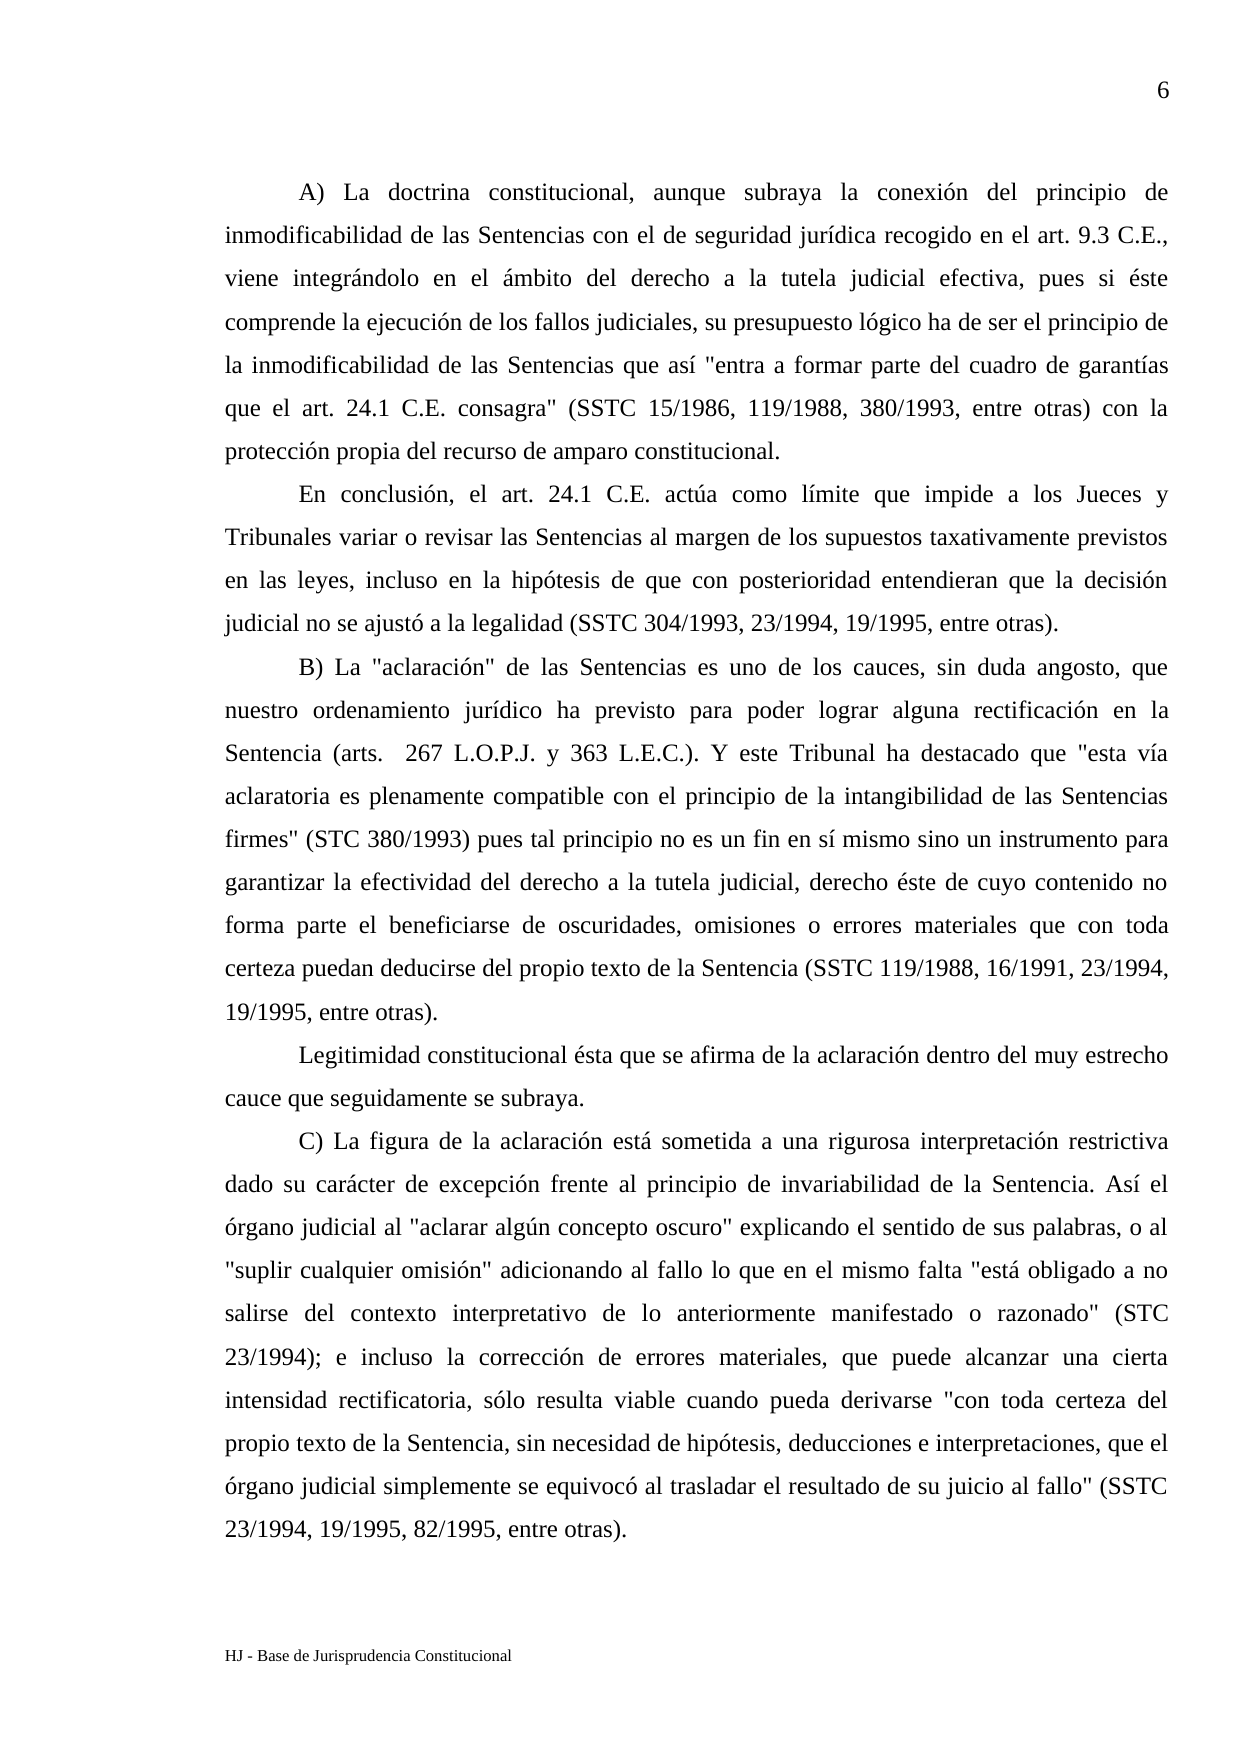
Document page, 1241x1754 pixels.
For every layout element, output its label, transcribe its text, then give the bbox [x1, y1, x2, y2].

text Legitimidad constitucional ésta que se afirma de la aclaración dentro del muy estrecho cauce que seguidamente se subraya. [224, 1040, 1169, 1112]
text A) La doctrina constitucional, aunque subraya la conexión del principio de inmodificabilidad de las Sentencias con el de seguridad jurídica recogido en el art. 9.3 C.E., viene integrándolo en el ámbito del derecho a la tutela judicial efectiva, pues si éste comprende la ejecución de los fallos judiciales, su presupuesto lógico ha de ser el principio de la inmodificabilidad de las Sentencias que así "entra a formar parte del cuadro de garantías que el art. 24.1 C.E. consagra" (SSTC 15/1986, 119/1988, 380/1993, entre otras) con la protección propia del recurso de amparo constitucional. [224, 177, 1169, 465]
text B) La "aclaración" de las Sentencias es uno de los cauces, sin duda angosto, que nuestro ordenamiento jurídico ha previsto para poder lograr alguna rectificación en la Sentencia (arts. 267 L.O.P.J. y 363 L.E.C.). Y este Tribunal ha destacado que "esta vía aclaratoria es plenamente compatible con el principio de la intangibilidad de las Sentencias firmes" (STC 380/1993) pues tal principio no es un fin en sí mismo sino un instrumento para garantizar la efectividad del derecho a la tutela judicial, derecho éste de cuyo contenido no forma parte el beneficiarse de oscuridades, omisiones o errores materiales que con toda certeza puedan deducirse del propio texto de la Sentencia (SSTC 119/1988, 16/1991, 23/1994, 19/1995, entre otras). [224, 652, 1169, 1025]
text C) La figura de la aclaración está sometida a una rigurosa interpretación restrictiva dado su carácter de excepción frente al principio de invariabilidad de la Sentencia. Así el órgano judicial al "aclarar algún concepto oscuro" explicando el sentido de sus palabras, o al "suplir cualquier omisión" adicionando al fallo lo que en el mismo falta "está obligado a no salirse del contexto interpretativo de lo anteriormente manifestado o razonado" (STC 23/1994); e incluso la corrección de errores materiales, que puede alcanzar una cierta intensidad rectificatoria, sólo resulta viable cuando pueda derivarse "con toda certeza del propio texto de la Sentencia, sin necesidad de hipótesis, deducciones e interpretaciones, que el órgano judicial simplemente se equivocó al trasladar el resultado de su juicio al fallo" (SSTC 23/1994, 19/1995, 82/1995, entre otras). [224, 1126, 1169, 1543]
text En conclusión, el art. 24.1 C.E. actúa como límite que impide a los Jueces y Tribunales variar o revisar las Sentencias al margen de los supuestos taxativamente previstos en las leyes, incluso en la hipótesis de que con posterioridad entendieran que la decisión judicial no se ajustó a la legalidad (SSTC 304/1993, 23/1994, 19/1995, entre otras). [224, 479, 1169, 637]
